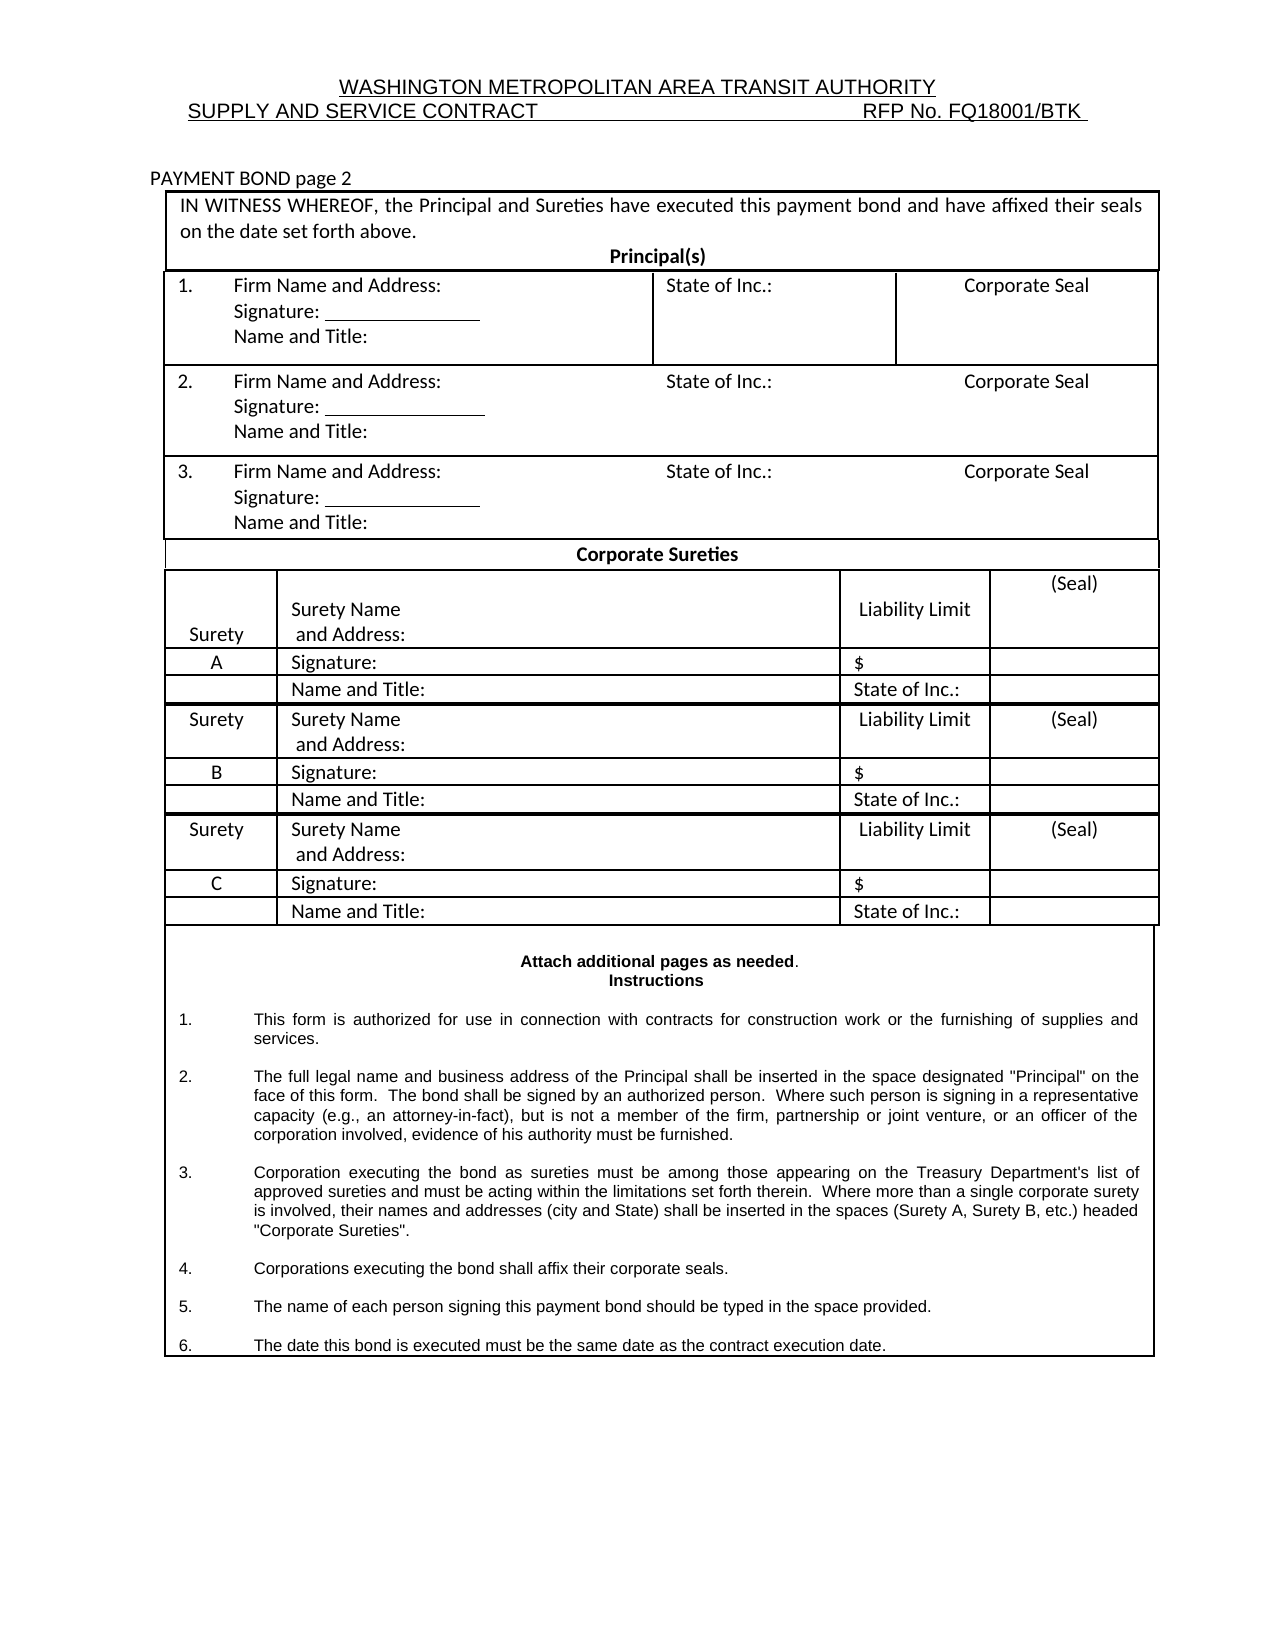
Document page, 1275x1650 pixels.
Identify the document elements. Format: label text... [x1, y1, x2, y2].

table_cell [991, 759, 1158, 784]
table_header 3. Firm Name and Address: Signature: Name and Title: [165, 458, 653, 538]
table_cell [991, 676, 1158, 702]
table_cell State of Inc.: [841, 786, 989, 812]
table_header (Seal) [991, 816, 1158, 868]
table_header (Seal) [991, 706, 1158, 757]
table_header Corporate Seal [897, 458, 1157, 538]
table_header 1. Firm Name and Address: Signature: Name and Title: [165, 272, 653, 364]
table_header Liability Limit [841, 816, 989, 868]
table_cell Name and Title: [278, 676, 839, 702]
table_cell Name and Title: [278, 786, 839, 812]
table_header IN WITNESS WHEREOF, the Principal and Sureties have executed this payment bond and have affixed their seals on the date set forth above. Principal(s) [167, 193, 1158, 269]
table_header 2. Firm Name and Address: Signature: Name and Title: [165, 368, 652, 455]
text PAYMENT BOND page 2 [150, 165, 1125, 190]
table_header Surety [166, 571, 276, 647]
table_cell Attach additional pages as needed. Instructions 1. This form is authorized for use in connection with contracts for construction work or the furnishing of supplies and services. 2. The full legal name and business address of the Principal shall be inserted in the space designated "Principal" on the face of this form. The bond shall be signed by an authorized person. Where such person is signing in a representative capacity (e.g., an attorney-in-fact), but is not a member of the firm, partnership or joint venture, or an officer of the corporation involved, evidence of his authority must be furnished. 3. Corporation executing the bond as sureties must be among those appearing on the Treasury Department's list of approved sureties and must be acting within the limitations set forth therein. Where more than a single corporate surety is involved, their names and addresses (city and State) shall be inserted in the spaces (Surety A, Surety B, etc.) headed "Corporate Sureties". 4. Corporations executing the bond shall affix their corporate seals. 5. The name of each person signing this payment bond should be typed in the space provided. 6. The date this bond is executed must be the same date as the contract execution date. [166, 926, 1153, 1354]
table_cell [166, 676, 276, 702]
table_cell C [166, 871, 276, 896]
table_header (Seal) [991, 571, 1158, 647]
table_cell [991, 649, 1158, 674]
table_cell $ [841, 871, 989, 896]
table_cell Signature: [278, 871, 839, 896]
table_cell B [166, 759, 276, 784]
table_header Surety Name and Address: [278, 571, 839, 647]
table_header Corporate Seal [897, 272, 1157, 364]
table_header Surety Name and Address: [278, 816, 839, 868]
table_header State of Inc.: [654, 368, 895, 455]
table_header State of Inc.: [654, 458, 896, 538]
table_cell A [166, 649, 276, 674]
table_cell [991, 871, 1158, 896]
table_header Surety Name and Address: [278, 706, 839, 757]
table_cell [166, 898, 276, 923]
table_cell State of Inc.: [841, 898, 989, 923]
table_cell [991, 786, 1158, 812]
table_cell [166, 786, 276, 812]
table_cell Signature: [278, 759, 839, 784]
table_cell Name and Title: [278, 898, 839, 923]
table_header State of Inc.: [654, 272, 896, 364]
table_cell $ [841, 759, 989, 784]
table_cell State of Inc.: [841, 676, 989, 702]
table_header Corporate Seal [897, 368, 1157, 455]
table_header Liability Limit [841, 706, 989, 757]
table_cell $ [841, 649, 989, 674]
table_header Surety [166, 816, 276, 868]
table_cell Signature: [278, 649, 839, 674]
table_header Liability Limit [841, 571, 989, 647]
table_cell [991, 898, 1158, 923]
table_header Corporate Sureties [166, 542, 1158, 567]
table_header Surety [166, 706, 276, 757]
